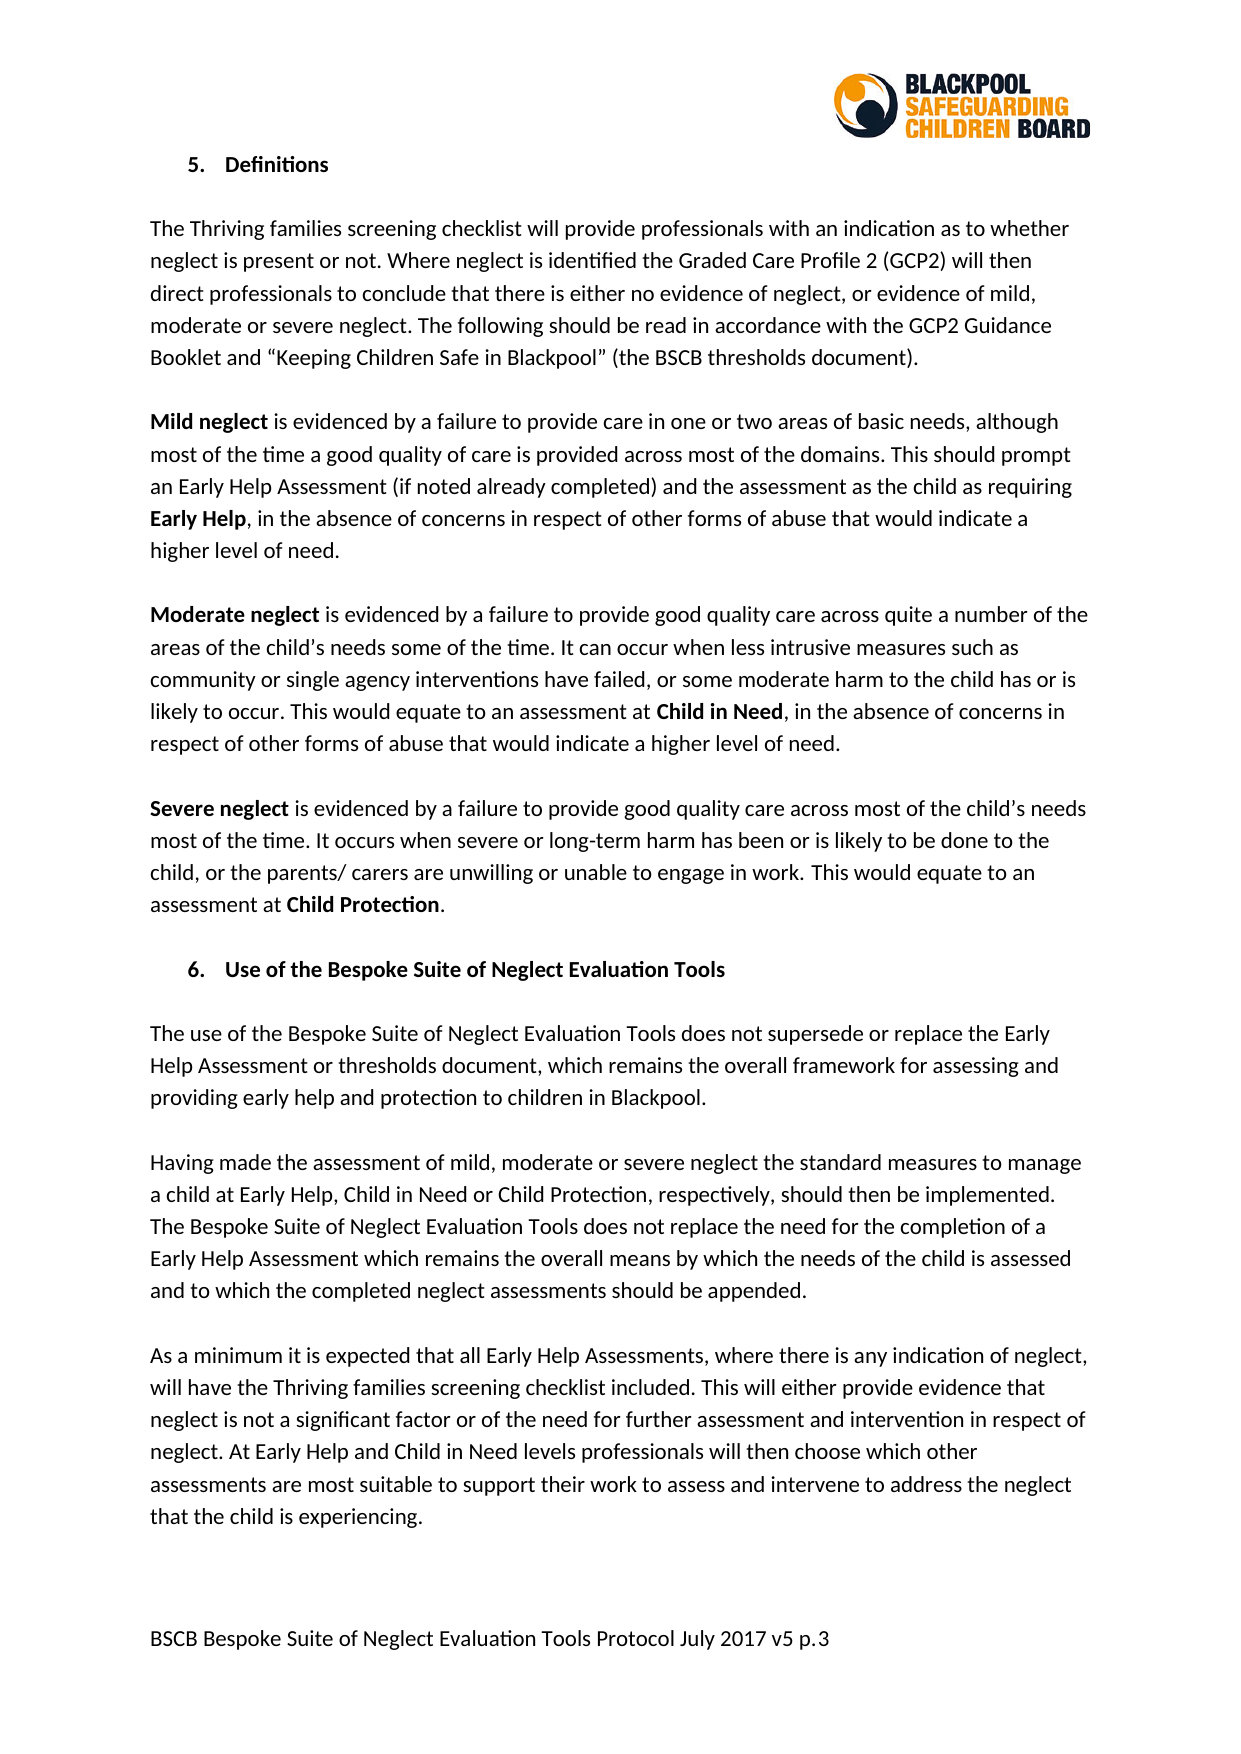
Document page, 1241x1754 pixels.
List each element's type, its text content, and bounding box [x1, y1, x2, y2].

list Definitions [187, 150, 1090, 178]
picture [832, 73, 1091, 138]
text Severe neglect is evidenced by a failure to provide good quality care across most of the child’s needs most of the time. It occurs when severe or long-term harm has been or is likely to be done to the child, or the parents/ carers are unwilling or unable to engage in work. This would equate to an assessment at Child Protection. [150, 794, 1090, 918]
text The Thriving families screening checklist will provide professionals with an indication as to whether neglect is present or not. Where neglect is identified the Graded Care Profile 2 (GCP2) will then direct professionals to conclude that there is either no evidence of neglect, or evidence of mild, moderate or severe neglect. The following should be read in accordance with the GCP2 Guidance Booklet and “Keeping Children Safe in Blackpool” (the BSCB thresholds document). [150, 214, 1090, 371]
list Use of the Bespoke Suite of Neglect Evaluation Tools [187, 955, 1090, 983]
text Mild neglect is evidenced by a failure to provide care in one or two areas of basic needs, although most of the time a good quality of care is provided across most of the domains. This should prompt an Early Help Assessment (if noted already completed) and the assessment as the child as requiring Early Help, in the absence of concerns in respect of other forms of abuse that would indicate a higher level of need. [150, 407, 1090, 564]
text The use of the Bespoke Suite of Neglect Evaluation Tools does not supersede or replace the Early Help Assessment or thresholds document, which remains the overall framework for assessing and providing early help and protection to children in Blackpool. [150, 1019, 1090, 1111]
text Moderate neglect is evidenced by a failure to provide good quality care across quite a number of the areas of the child’s needs some of the time. It can occur when less intrusive measures such as community or single agency interventions have failed, or some moderate harm to the child has or is likely to occur. This would equate to an assessment at Child in Need, in the absence of concerns in respect of other forms of abuse that would indicate a higher level of need. [150, 601, 1090, 757]
text As a minimum it is expected that all Early Help Assessments, where there is any indication of neglect, will have the Thriving families screening checklist included. This will either provide evidence that neglect is not a significant factor or of the need for further assessment and intervention in respect of neglect. At Early Help and Child in Need levels professionals will then choose which other assessments are most suitable to support their work to assess and intervene to address the neglect that the child is experiencing. [150, 1341, 1090, 1530]
text Having made the assessment of mild, moderate or severe neglect the standard measures to manage a child at Early Help, Child in Need or Child Protection, respectively, should then be implemented. The Bespoke Suite of Neglect Evaluation Tools does not replace the need for the completion of a Early Help Assessment which remains the overall means by which the needs of the child is assessed and to which the completed neglect assessments should be appended. [150, 1148, 1090, 1304]
